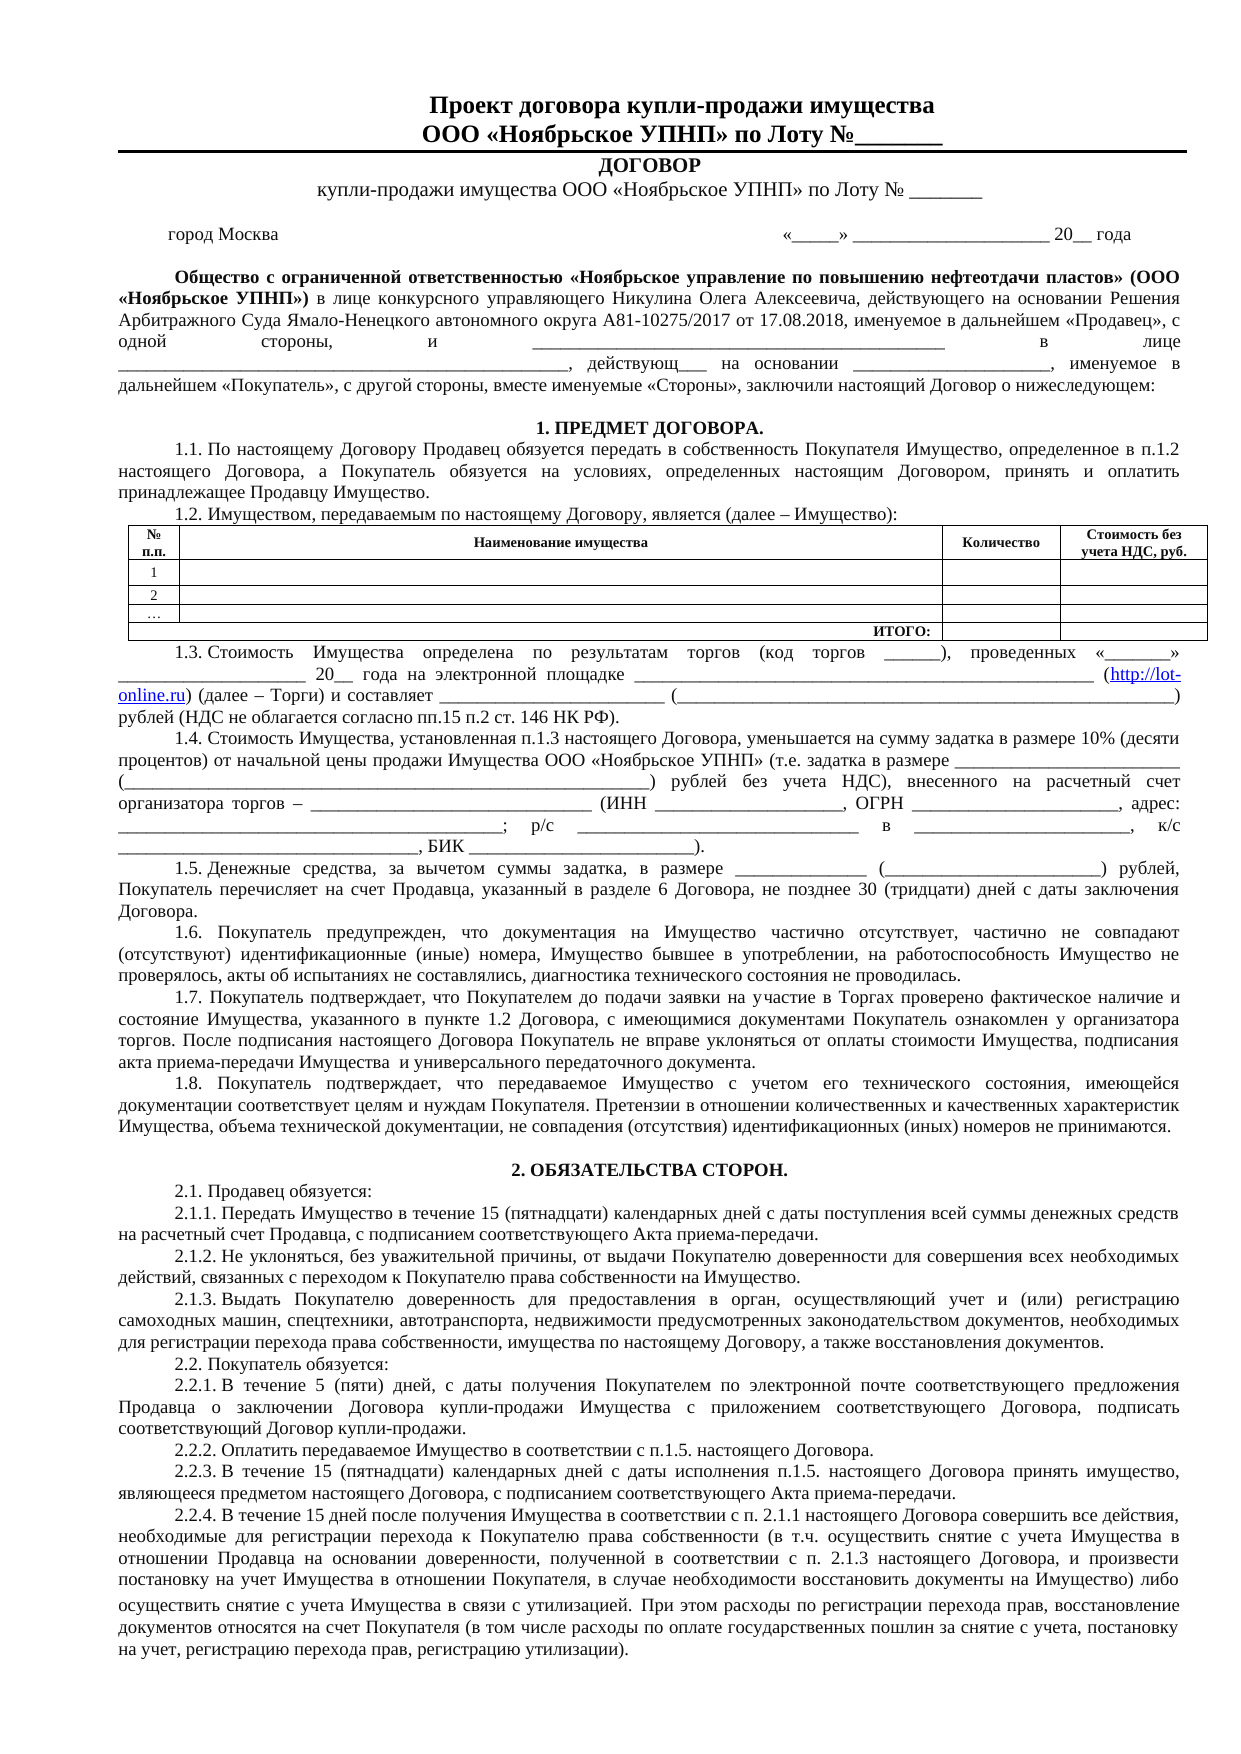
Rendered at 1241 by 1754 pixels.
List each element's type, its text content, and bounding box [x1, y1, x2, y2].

text 2.2. Покупатель обязуется: [118, 1352, 1181, 1374]
text 2.2.3. В течение 15 (пятнадцати) календарных дней с даты исполнения п.1.5. настоящего Договора принять имущество, являющееся предметом настоящего Договора, с подписанием соответствующего Акта приема-передачи. [118, 1460, 1181, 1503]
text 1.8. Покупатель подтверждает, что передаваемое Имущество с учетом его технического состояния, имеющейся документации соответствует целям и нуждам Покупателя. Претензии в отношении количественных и качественных характеристик Имущества, объема технической документации, не совпадения (отсутствия) идентификационных (иных) номеров не принимаются. [118, 1072, 1181, 1137]
text 1.7. Покупатель подтверждает, что Покупателем до подачи заявки на участие в Торгах проверено фактическое наличие и состояние Имущества, указанного в пункте 1.2 Договора, с имеющимися документами Покупатель ознакомлен у организатора торгов. После подписания настоящего Договора Покупатель не вправе уклоняться от оплаты стоимости Имущества, подписания акта приема-передачи Имущества и универсального передаточного документа. [118, 986, 1181, 1072]
text 2.1.3. Выдать Покупателю доверенность для предоставления в орган, осуществляющий учет и (или) регистрацию самоходных машин, спецтехники, автотранспорта, недвижимости предусмотренных законодательством документов, необходимых для регистрации перехода права собственности, имущества по настоящему Договору, а также восстановления документов. [118, 1288, 1181, 1352]
table_header Стоимость без учета НДС, руб. [1061, 526, 1207, 559]
table_cell [180, 586, 942, 604]
text 1.1. По настоящему Договору Продавец обязуется передать в собственность Покупателя Имущество, определенное в п.1.2 настоящего Договора, а Покупатель обязуется на условиях, определенных настоящим Договором, принять и оплатить принадлежащее Продавцу Имущество. [118, 438, 1181, 503]
text ООО «Ноябрьское УПНП» по Лоту №_______ [118, 119, 1187, 150]
table_cell 2 [129, 586, 179, 604]
text 1.5. Денежные средства, за вычетом суммы задатка, в размере ______________ (_______________________) рублей, Покупатель перечисляет на счет Продавца, указанный в разделе 6 Договора, не позднее 30 (тридцати) дней с даты заключения Договора. [118, 857, 1181, 921]
table_cell … [129, 605, 179, 622]
table_cell [180, 605, 942, 622]
text 1. ПРЕДМЕТ ДОГОВОРА. [118, 417, 1181, 438]
text 2.2.2. Оплатить передаваемое Имущество в соответствии с п.1.5. настоящего Договора. [118, 1439, 1181, 1460]
table_cell [943, 560, 1060, 584]
table_header № п.п. [129, 526, 179, 559]
table_header Количество [943, 526, 1060, 559]
text Проект договора купли-продажи имущества [118, 90, 1187, 119]
text 2.1.2. Не уклоняться, без уважительной причины, от выдачи Покупателю доверенности для совершения всех необходимых действий, связанных с переходом к Покупателю права собственности на Имущество. [118, 1245, 1181, 1288]
text город Москва «_____» _____________________ 20__ года [118, 223, 1181, 244]
table_cell [180, 560, 942, 584]
text 1.4. Стоимость Имущества, установленная п.1.3 настоящего Договора, уменьшается на сумму задатка в размере 10% (десяти процентов) от начальной цены продажи Имущества ООО «Ноябрьское УПНП» (т.е. задатка в размере ________________________ (________________________________________________________) рублей без учета НДС), внесенного на расчетный счет организатора торгов – ______________________________ (ИНН ____________________, ОГРН ______________________, адрес: _________________________________________; р/с ______________________________ в _______________________, к/с ________________________________, БИК ________________________). [118, 727, 1181, 857]
text ДОГОВОР [118, 153, 1181, 177]
table_cell [943, 623, 1060, 640]
table_cell [943, 605, 1060, 622]
table_header Наименование имущества [180, 526, 942, 559]
text Общество с ограниченной ответственностью «Ноябрьское управление по повышению нефтеотдачи пластов» (ООО «Ноябрьское УПНП») в лице конкурсного управляющего Никулина Олега Алексеевича, действующего на основании Решения Арбитражного Суда Ямало-Ненецкого автономного округа А81-10275/2017 от 17.08.2018, именуемое в дальнейшем «Продавец», с одной стороны, и ____________________________________________ в лице ________________________________________________, действующ___ на основании _____________________, именуемое в дальнейшем «Покупатель», с другой стороны, вместе именуемые «Стороны», заключили настоящий Договор о нижеследующем: [118, 266, 1181, 395]
text 2.1.1. Передать Имущество в течение 15 (пятнадцати) календарных дней с даты поступления всей суммы денежных средств на расчетный счет Продавца, с подписанием соответствующего Акта приема-передачи. [118, 1202, 1181, 1245]
text купли-продажи имущества ООО «Ноябрьское УПНП» по Лоту № _______ [118, 177, 1181, 201]
table_cell [943, 586, 1060, 604]
table_cell [1061, 586, 1207, 604]
text 1.6. Покупатель предупрежден, что документация на Имущество частично отсутствует, частично не совпадают (отсутствуют) идентификационные (иные) номера, Имущество бывшее в употреблении, на работоспособность Имущество не проверялось, акты об испытаниях не составлялись, диагностика технического состояния не проводилась. [118, 921, 1181, 986]
text 2.1. Продавец обязуется: [118, 1180, 1181, 1202]
table_cell ИТОГО: [129, 623, 942, 640]
text 1.2. Имуществом, передаваемым по настоящему Договору, является (далее – Имущество): [118, 503, 1181, 524]
table_cell 1 [129, 560, 179, 584]
text 1.3. Стоимость Имущества определена по результатам торгов (код торгов ______), проведенных «_______» ____________________ 20__ года на электронной площадке _________________________________________________ (http://lot-online.ru) (далее – Торги) и составляет ________________________ (_____________________________________________________) рублей (НДС не облагается согласно пп.15 п.2 ст. 146 НК РФ). [118, 641, 1181, 727]
table_cell [1061, 605, 1207, 622]
text 2.2.4. В течение 15 дней после получения Имущества в соответствии с п. 2.1.1 настоящего Договора совершить все действия, необходимые для регистрации перехода к Покупателю права собственности (в т.ч. осуществить снятие с учета Имущества в отношении Продавца на основании доверенности, полученной в соответствии с п. 2.1.3 настоящего Договора, и произвести постановку на учет Имущества в отношении Покупателя, в случае необходимости восстановить документы на Имущество) либо осуществить снятие с учета Имущества в связи с утилизацией. При этом расходы по регистрации перехода прав, восстановление документов относятся на счет Покупателя (в том числе расходы по оплате государственных пошлин за снятие с учета, постановку на учет, регистрацию перехода прав, регистрацию утилизации). [118, 1503, 1181, 1659]
table_cell [1061, 560, 1207, 584]
text 2. ОБЯЗАТЕЛЬСТВА СТОРОН. [118, 1158, 1181, 1180]
table_cell [1061, 623, 1207, 640]
text 2.2.1. В течение 5 (пяти) дней, с даты получения Покупателем по электронной почте соответствующего предложения Продавца о заключении Договора купли-продажи Имущества с приложением соответствующего Договора, подписать соответствующий Договор купли-продажи. [118, 1374, 1181, 1439]
